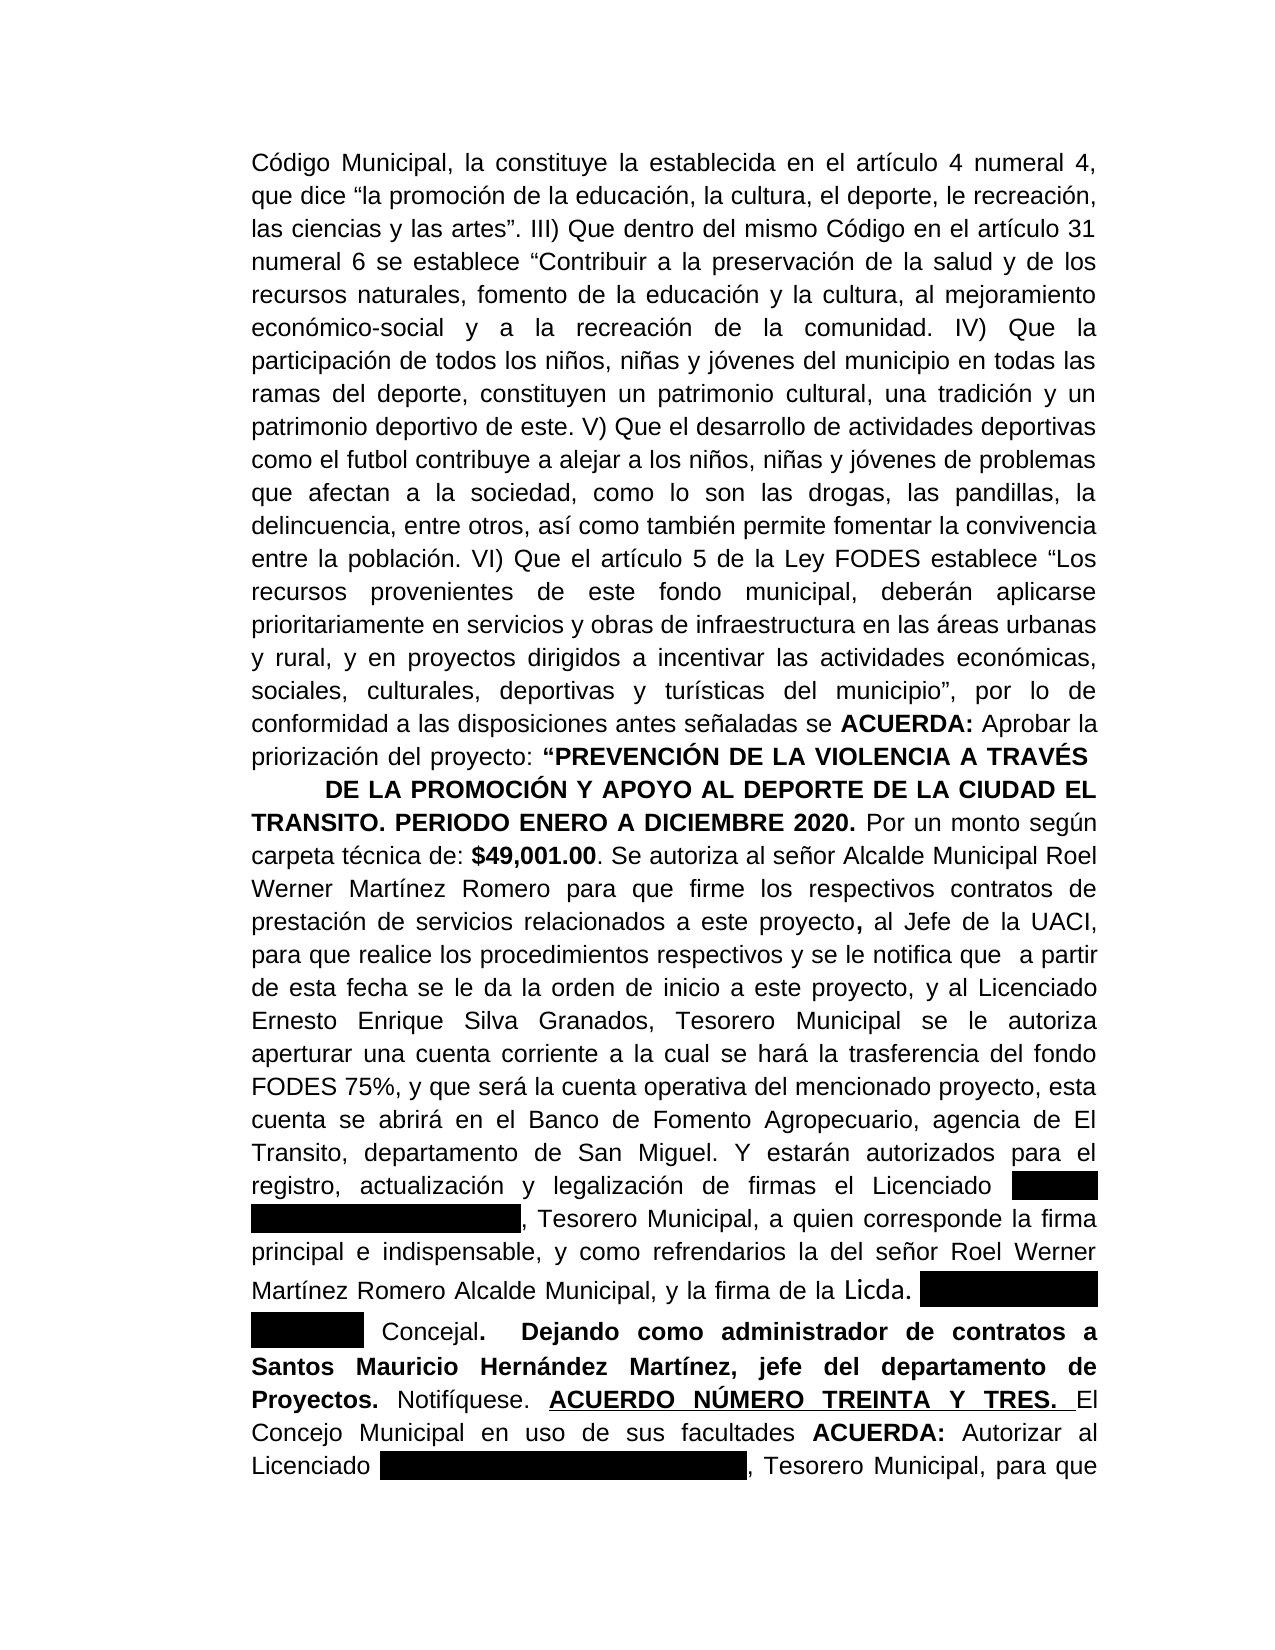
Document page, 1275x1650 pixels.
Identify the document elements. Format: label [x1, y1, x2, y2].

text [251, 148, 1098, 1480]
